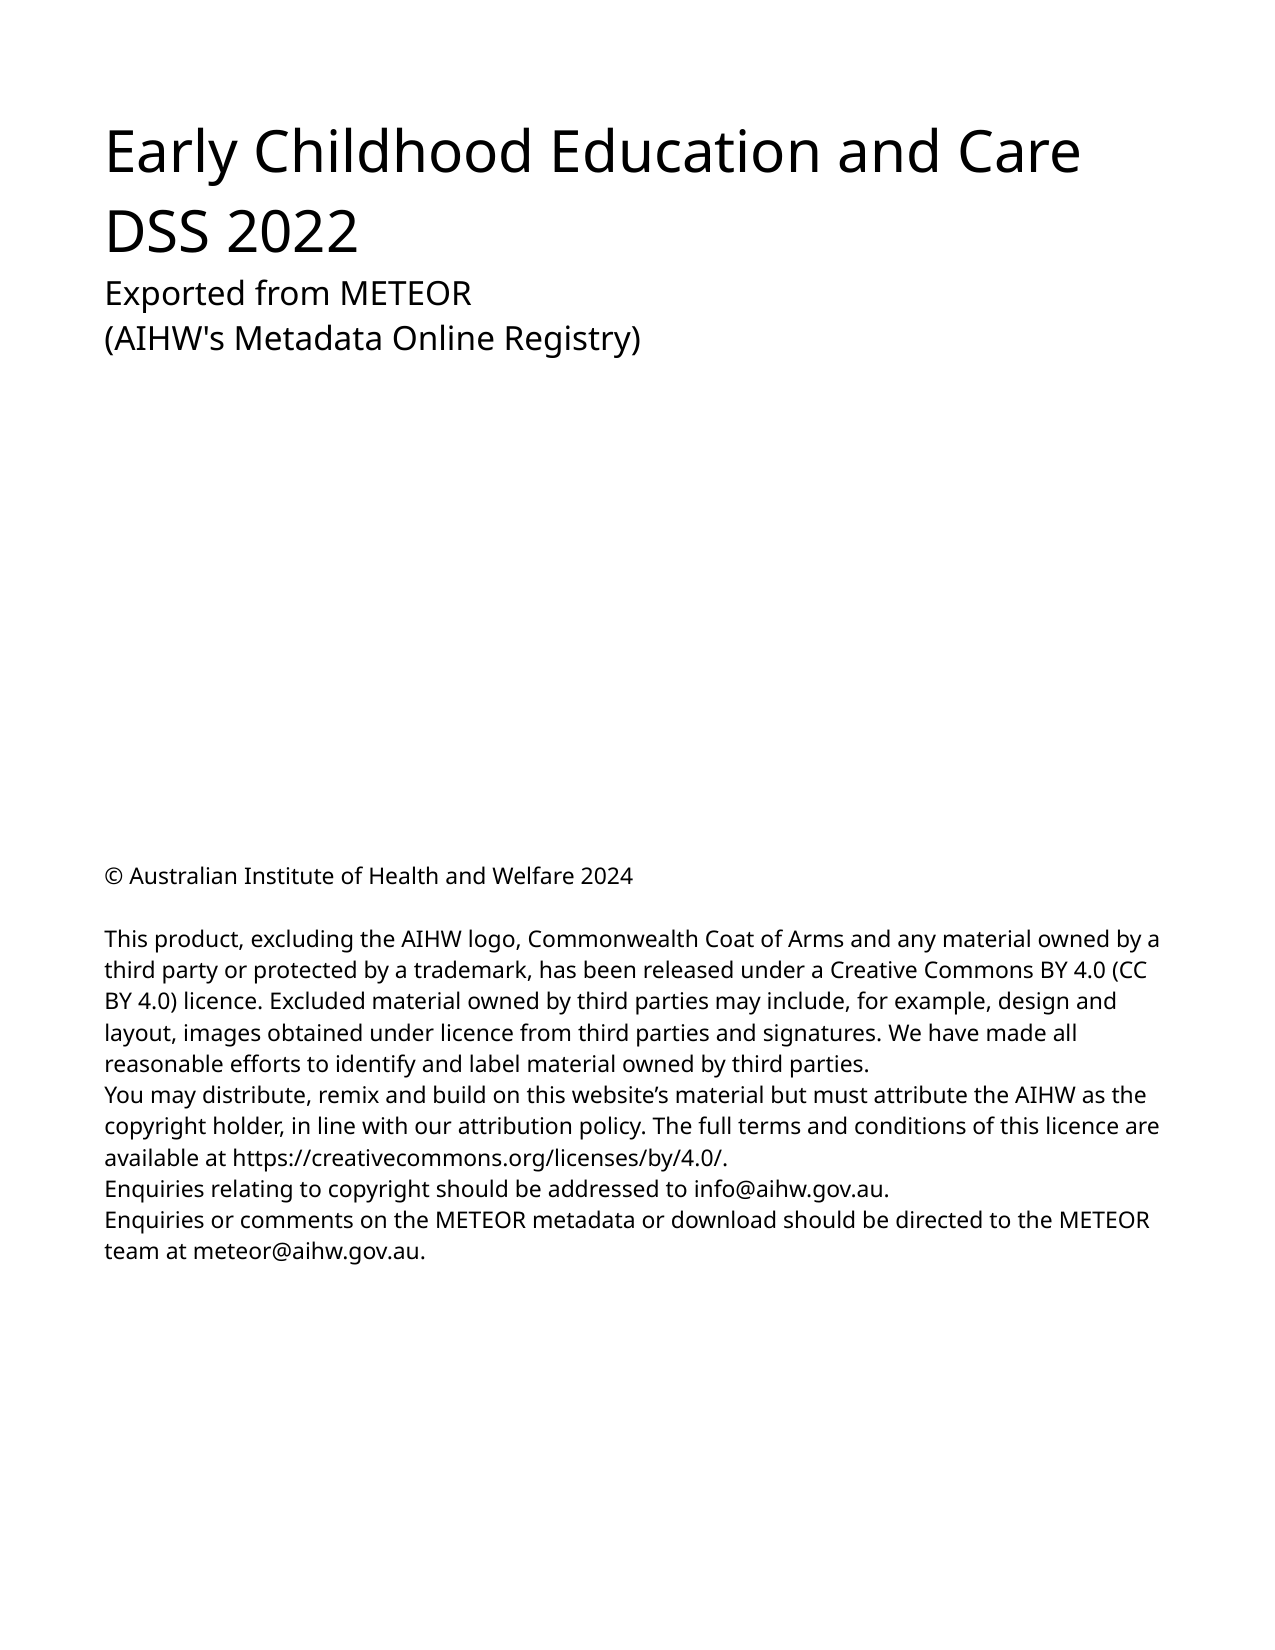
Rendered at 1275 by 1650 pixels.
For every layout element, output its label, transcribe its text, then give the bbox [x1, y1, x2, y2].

text Enquiries relating to copyright should be addressed to info@aihw.gov.au. [104, 1173, 1171, 1204]
text You may distribute, remix and build on this website’s material but must attribute the AIHW as the copyright holder, in line with our attribution policy. The full terms and conditions of this licence are available at https://creativecommons.org/licenses/by/4.0/. [104, 1079, 1171, 1173]
text © Australian Institute of Health and Welfare 2024 [104, 860, 1171, 891]
subtitle Exported from METEOR [104, 269, 1171, 315]
title Early Childhood Education and Care DSS 2022 [104, 110, 1171, 269]
text Enquiries or comments on the METEOR metadata or download should be directed to the METEOR team at meteor@aihw.gov.au. [104, 1204, 1171, 1266]
text This product, excluding the AIHW logo, Commonwealth Coat of Arms and any material owned by a third party or protected by a trademark, has been released under a Creative Commons BY 4.0 (CC BY 4.0) licence. Excluded material owned by third parties may include, for example, design and layout, images obtained under licence from third parties and signatures. We have made all reasonable efforts to identify and label material owned by third parties. [104, 923, 1171, 1079]
subtitle (AIHW's Metadata Online Registry) [104, 315, 1171, 360]
